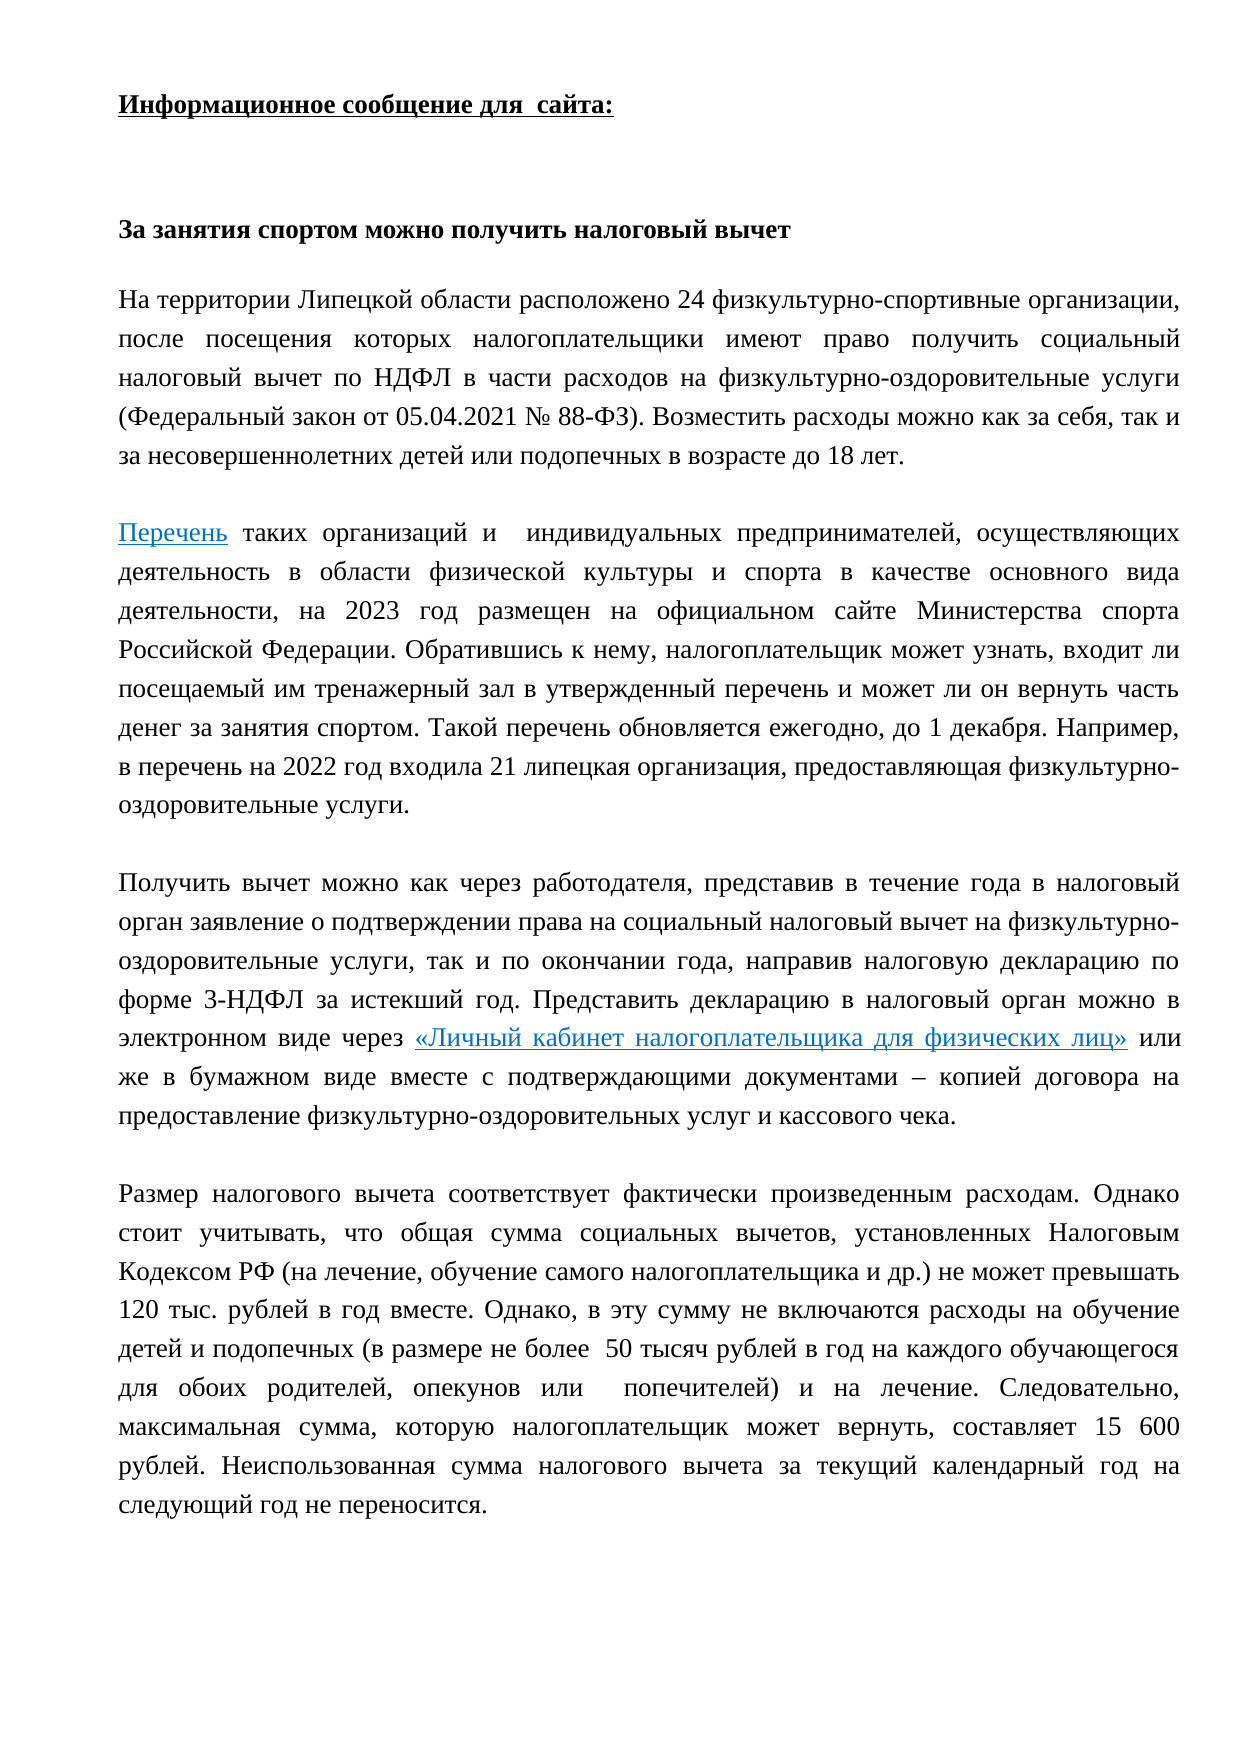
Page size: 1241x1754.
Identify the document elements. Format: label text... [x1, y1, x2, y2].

text Информационное сообщение для сайта: [118, 89, 1181, 120]
subtitle За занятия спортом можно получить налоговый вычет [118, 213, 1181, 244]
text Размер налогового вычета соответствует фактически произведенным расходам. Однако стоит учитывать, что общая сумма социальных вычетов, установленных Налоговым Кодексом РФ (на лечение, обучение самого налогоплательщика и др.) не может превышать 120 тыс. рублей в год вместе. Однако, в эту сумму не включаются расходы на обучение детей и подопечных (в размере не более 50 тысяч рублей в год на каждого обучающегося для обоих родителей, опекунов или попечителей) и на лечение. Следовательно, максимальная сумма, которую налогоплательщик может вернуть, составляет 15 600 рублей. Неиспользованная сумма налогового вычета за текущий календарный год на следующий год не переносится. [118, 1177, 1181, 1519]
text На территории Липецкой области расположено 24 физкультурно-спортивные организации, после посещения которых налогоплательщики имеют право получить социальный налоговый вычет по НДФЛ в части расходов на физкультурно-оздоровительные услуги (Федеральный закон от 05.04.2021 № 88-ФЗ). Возместить расходы можно как за себя, так и за несовершеннолетних детей или подопечных в возрасте до 18 лет. [118, 283, 1181, 470]
text Перечень таких организаций и индивидуальных предпринимателей, осуществляющих деятельность в области физической культуры и спорта в качестве основного вида деятельности, на 2023 год размещен на официальном сайте Министерства спорта Российской Федерации. Обратившись к нему, налогоплательщик может узнать, входит ли посещаемый им тренажерный зал в утвержденный перечень и может ли он вернуть часть денег за занятия спортом. Такой перечень обновляется ежегодно, до 1 декабря. Например, в перечень на 2022 год входила 21 липецкая организация, предоставляющая физкультурно-оздоровительные услуги. [118, 516, 1181, 819]
text Получить вычет можно как через работодателя, представив в течение года в налоговый орган заявление о подтверждении права на социальный налоговый вычет на физкультурно-оздоровительные услуги, так и по окончании года, направив налоговую декларацию по форме 3-НДФЛ за истекший год. Представить декларацию в налоговый орган можно в электронном виде через «Личный кабинет налогоплательщика для физических лиц» или же в бумажном виде вместе с подтверждающими документами – копией договора на предоставление физкультурно-оздоровительных услуг и кассового чека. [118, 866, 1181, 1130]
